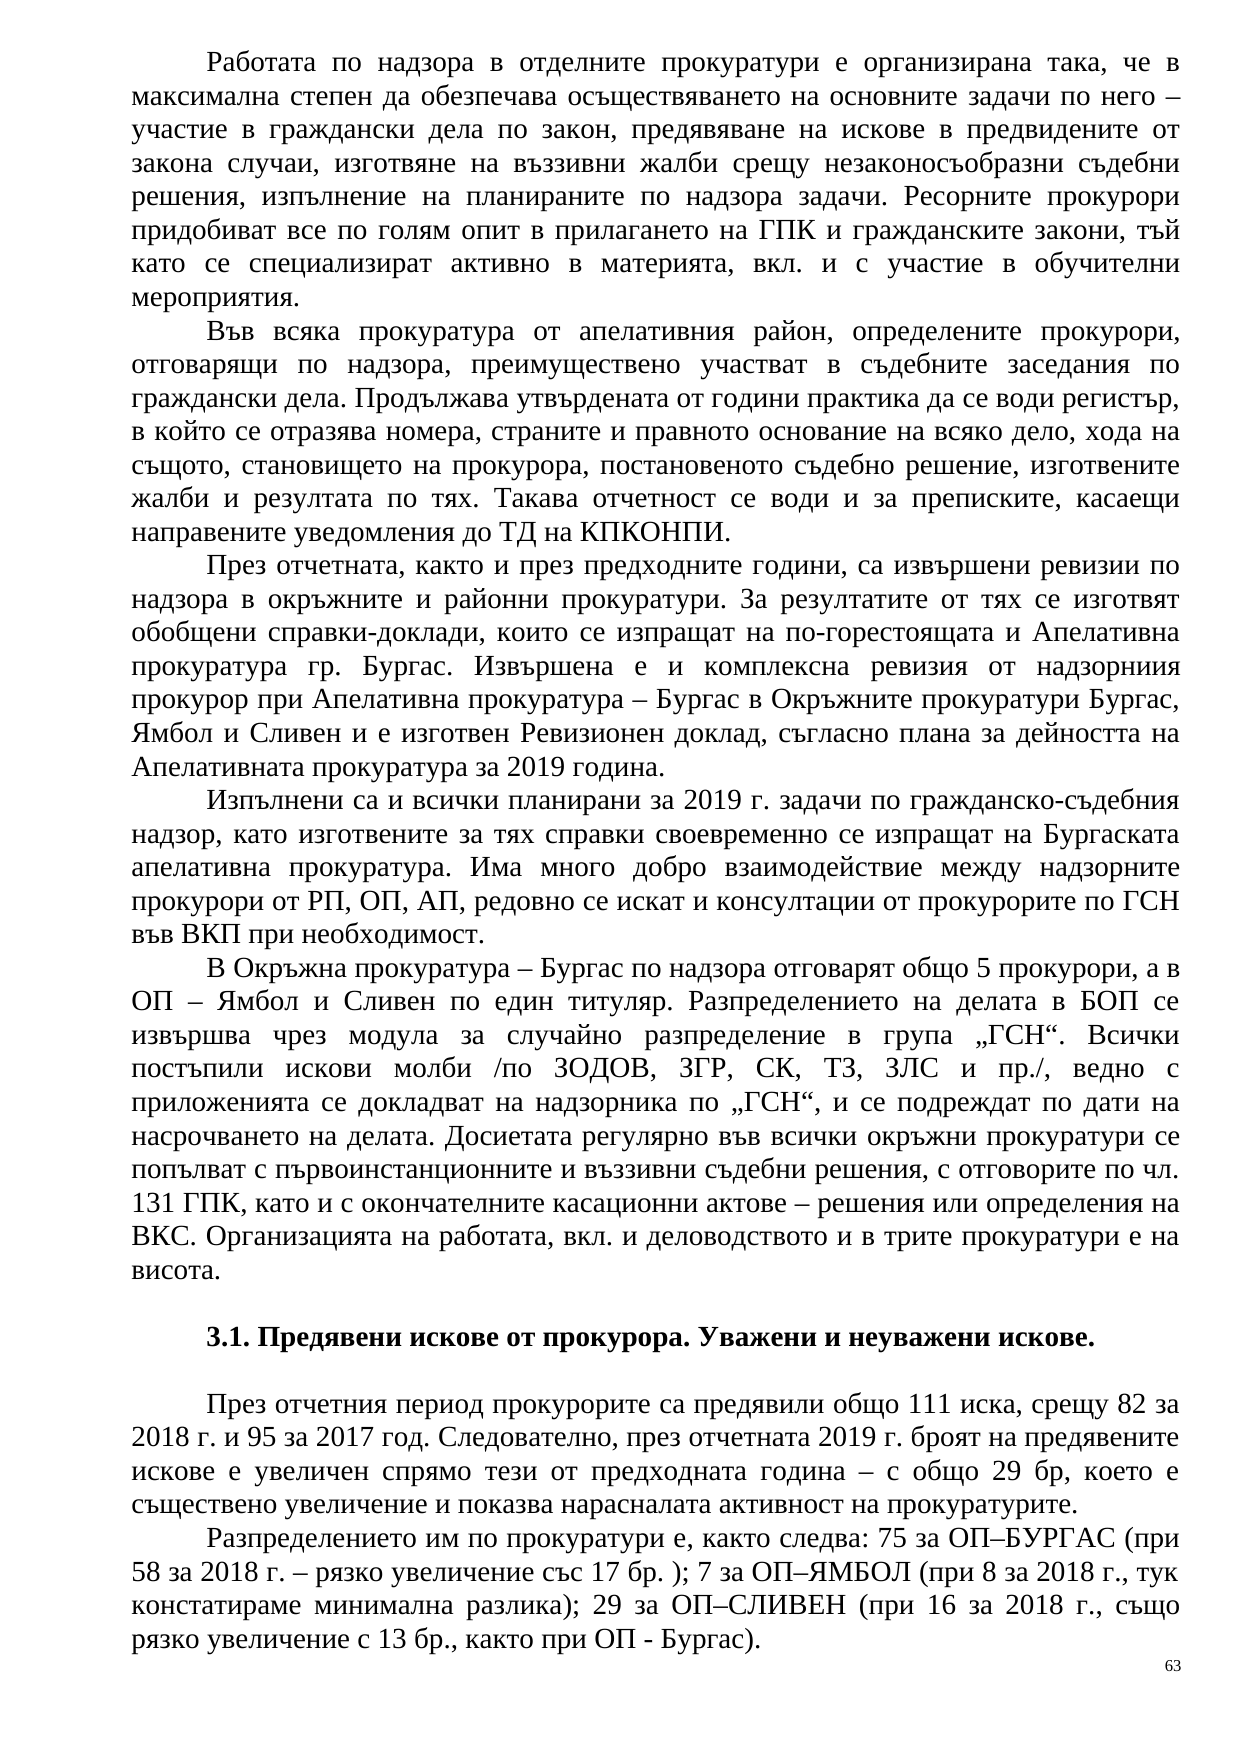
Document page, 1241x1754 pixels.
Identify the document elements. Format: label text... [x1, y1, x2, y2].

text Изпълнени са и всички планирани за 2019 г. задачи по гражданско-съдебния надзор, като изготвените за тях справки своевременно се изпращат на Бургаската апелативна прокуратура. Има много добро взаимодействие между надзорните прокурори от РП, ОП, АП, редовно се искат и консултации от прокурорите по ГСН във ВКП при необходимост. [131, 782, 1181, 950]
text Разпределението им по прокуратури е, както следва: 75 за ОП–БУРГАС (при 58 за 2018 г. – рязко увеличение със 17 бр. ); 7 за ОП–ЯМБОЛ (при 8 за 2018 г., тук констатираме минимална разлика); 29 за ОП–СЛИВЕН (при 16 за 2018 г., също рязко увеличение с 13 бр., както при ОП - Бургас). [131, 1520, 1181, 1654]
text Работата по надзора в отделните прокуратури е организирана така, че в максимална степен да обезпечава осъществяването на основните задачи по него – участие в граждански дела по закон, предявяване на искове в предвидените от закона случаи, изготвяне на въззивни жалби срещу незаконосъобразни съдебни решения, изпълнение на планираните по надзора задачи. Ресорните прокурори придобиват все по голям опит в прилагането на ГПК и гражданските закони, тъй като се специализират активно в материята, вкл. и с участие в обучителни мероприятия. [131, 44, 1181, 313]
text 3.1. Предявени искове от прокурора. Уважени и неуважени искове. [131, 1319, 1181, 1352]
text През отчетната, както и през предходните години, са извършени ревизии по надзора в окръжните и районни прокуратури. За резултатите от тях се изготвят обобщени справки-доклади, които се изпращат на по-горестоящата и Апелативна прокуратура гр. Бургас. Извършена е и комплексна ревизия от надзорниия прокурор при Апелативна прокуратура – Бургас в Окръжните прокуратури Бургас, Ямбол и Сливен и е изготвен Ревизионен доклад, съгласно плана за дейността на Апелативната прокуратура за 2019 година. [131, 547, 1181, 782]
text Във всяка прокуратура от апелативния район, определените прокурори, отговарящи по надзора, преимуществено участват в съдебните заседания по граждански дела. Продължава утвърдената от години практика да се води регистър, в който се отразява номера, страните и правното основание на всяко дело, хода на същото, становището на прокурора, постановеното съдебно решение, изготвените жалби и резултата по тях. Такава отчетност се води и за преписките, касаещи направените уведомления до ТД на КПКОНПИ. [131, 313, 1181, 547]
text В Окръжна прокуратура – Бургас по надзора отговарят общо 5 прокурори, а в ОП – Ямбол и Сливен по един титуляр. Разпределението на делата в БОП се извършва чрез модула за случайно разпределение в група „ГСН“. Всички постъпили искови молби /по ЗОДОВ, ЗГР, СК, ТЗ, ЗЛС и пр./, ведно с приложенията се докладват на надзорника по „ГСН“, и се подреждат по дати на насрочването на делата. Досиетата регулярно във всички окръжни прокуратури се попълват с първоинстанционните и въззивни съдебни решения, с отговорите по чл. 131 ГПК, като и с окончателните касационни актове – решения или определения на ВКС. Организацията на работата, вкл. и деловодството и в трите прокуратури е на висота. [131, 950, 1181, 1285]
text През отчетния период прокурорите са предявили общо 111 иска, срещу 82 за 2018 г. и 95 за 2017 год. Следователно, през отчетната 2019 г. броят на предявените искове е увеличен спрямо тези от предходната година – с общо 29 бр, което е съществено увеличение и показва нарасналата активност на прокуратурите. [131, 1386, 1181, 1520]
